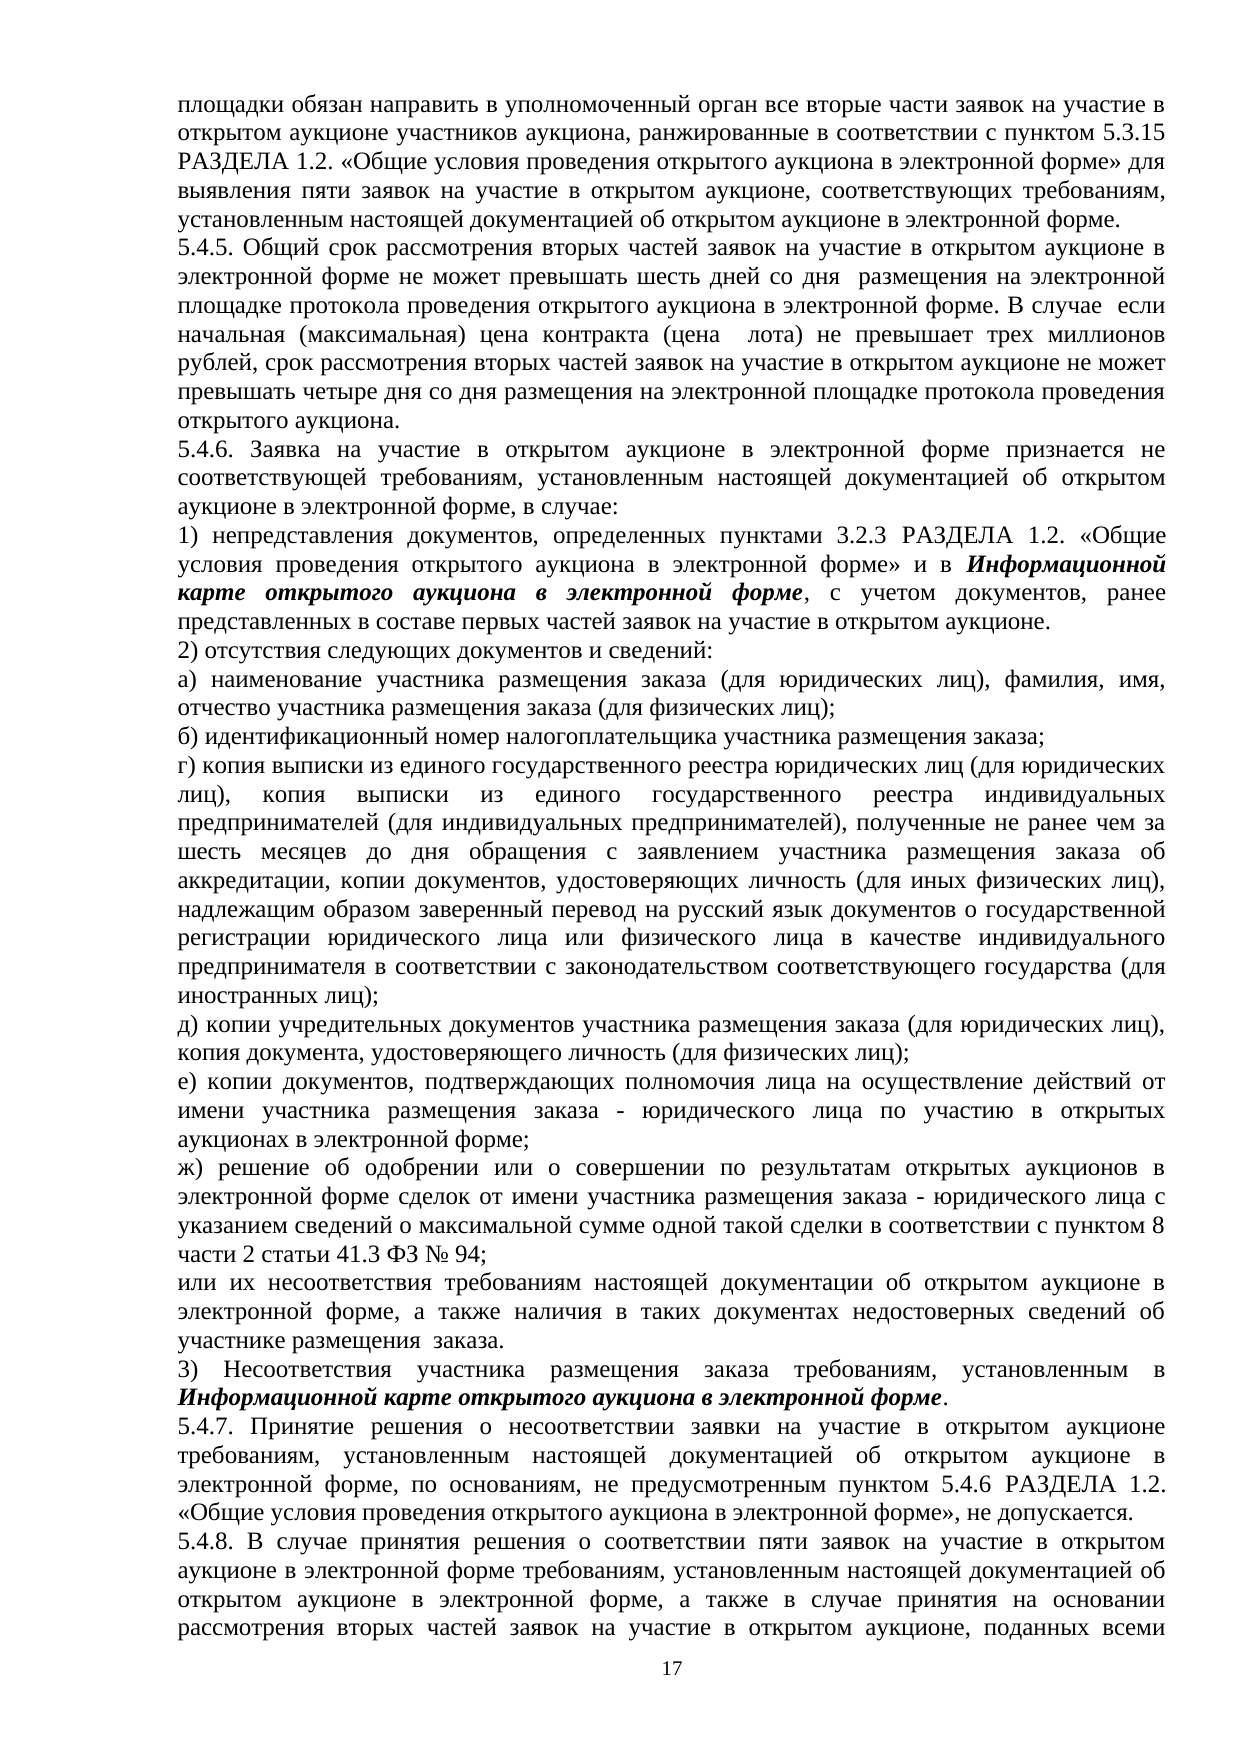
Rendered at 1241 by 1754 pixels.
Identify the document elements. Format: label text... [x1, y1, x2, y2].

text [177, 89, 1166, 232]
text 5.4.6. Заявка на участие в открытом аукционе в электронной форме признается не соответствующей требованиям, установленным настоящей документацией об открытом аукционе в электронной форме, в случае: [177, 434, 1166, 520]
text е) копии документов, подтверждающих полномочия лица на осуществление действий от имени участника размещения заказа - юридического лица по участию в открытых аукционах в электронной форме; [177, 1066, 1166, 1152]
text 3) Несоответствия участника размещения заказа требованиям, установленным в Информационной карте открытого аукциона в электронной форме. [177, 1354, 1166, 1411]
text д) копии учредительных документов участника размещения заказа (для юридических лиц), копия документа, удостоверяющего личность (для физических лиц); [177, 1009, 1166, 1066]
text 5.4.7. Принятие решения о несоответствии заявки на участие в открытом аукционе требованиям, установленным настоящей документацией об открытом аукционе в электронной форме, по основаниям, не предусмотренным пунктом 5.4.6 Раздела 1.2. «Общие условия проведения открытого аукциона в электронной форме», не допускается. [177, 1411, 1166, 1526]
text 1) непредставления документов, определенных пунктами 3.2.3 Раздела 1.2. «Общие условия проведения открытого аукциона в электронной форме» и в Информационной карте открытого аукциона в электронной форме, с учетом документов, ранее представленных в составе первых частей заявок на участие в открытом аукционе. [177, 520, 1166, 635]
text или их несоответствия требованиям настоящей документации об открытом аукционе в электронной форме, а также наличия в таких документах недостоверных сведений об участнике размещения заказа. [177, 1267, 1166, 1354]
text 2) отсутствия следующих документов и сведений: [177, 635, 1166, 664]
text а) наименование участника размещения заказа (для юридических лиц), фамилия, имя, отчество участника размещения заказа (для физических лиц); [177, 664, 1166, 721]
text 5.4.5. Общий срок рассмотрения вторых частей заявок на участие в открытом аукционе в электронной форме не может превышать шесть дней со дня размещения на электронной площадке протокола проведения открытого аукциона в электронной форме. В случае если начальная (максимальная) цена контракта (цена лота) не превышает трех миллионов рублей, срок рассмотрения вторых частей заявок на участие в открытом аукционе не может превышать четыре дня со дня размещения на электронной площадке протокола проведения открытого аукциона. [177, 232, 1166, 434]
text б) идентификационный номер налогоплательщика участника размещения заказа; [177, 721, 1166, 750]
text г) копия выписки из единого государственного реестра юридических лиц (для юридических лиц), копия выписки из единого государственного реестра индивидуальных предпринимателей (для индивидуальных предпринимателей), полученные не ранее чем за шесть месяцев до дня обращения с заявлением участника размещения заказа об аккредитации, копии документов, удостоверяющих личность (для иных физических лиц), надлежащим образом заверенный перевод на русский язык документов о государственной регистрации юридического лица или физического лица в качестве индивидуального предпринимателя в соответствии с законодательством соответствующего государства (для иностранных лиц); [177, 750, 1166, 1009]
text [177, 1526, 1166, 1641]
text ж) решение об одобрении или о совершении по результатам открытых аукционов в электронной форме сделок от имени участника размещения заказа - юридического лица с указанием сведений о максимальной сумме одной такой сделки в соответствии с пунктом 8 части 2 статьи 41.3 ФЗ № 94; [177, 1152, 1166, 1267]
